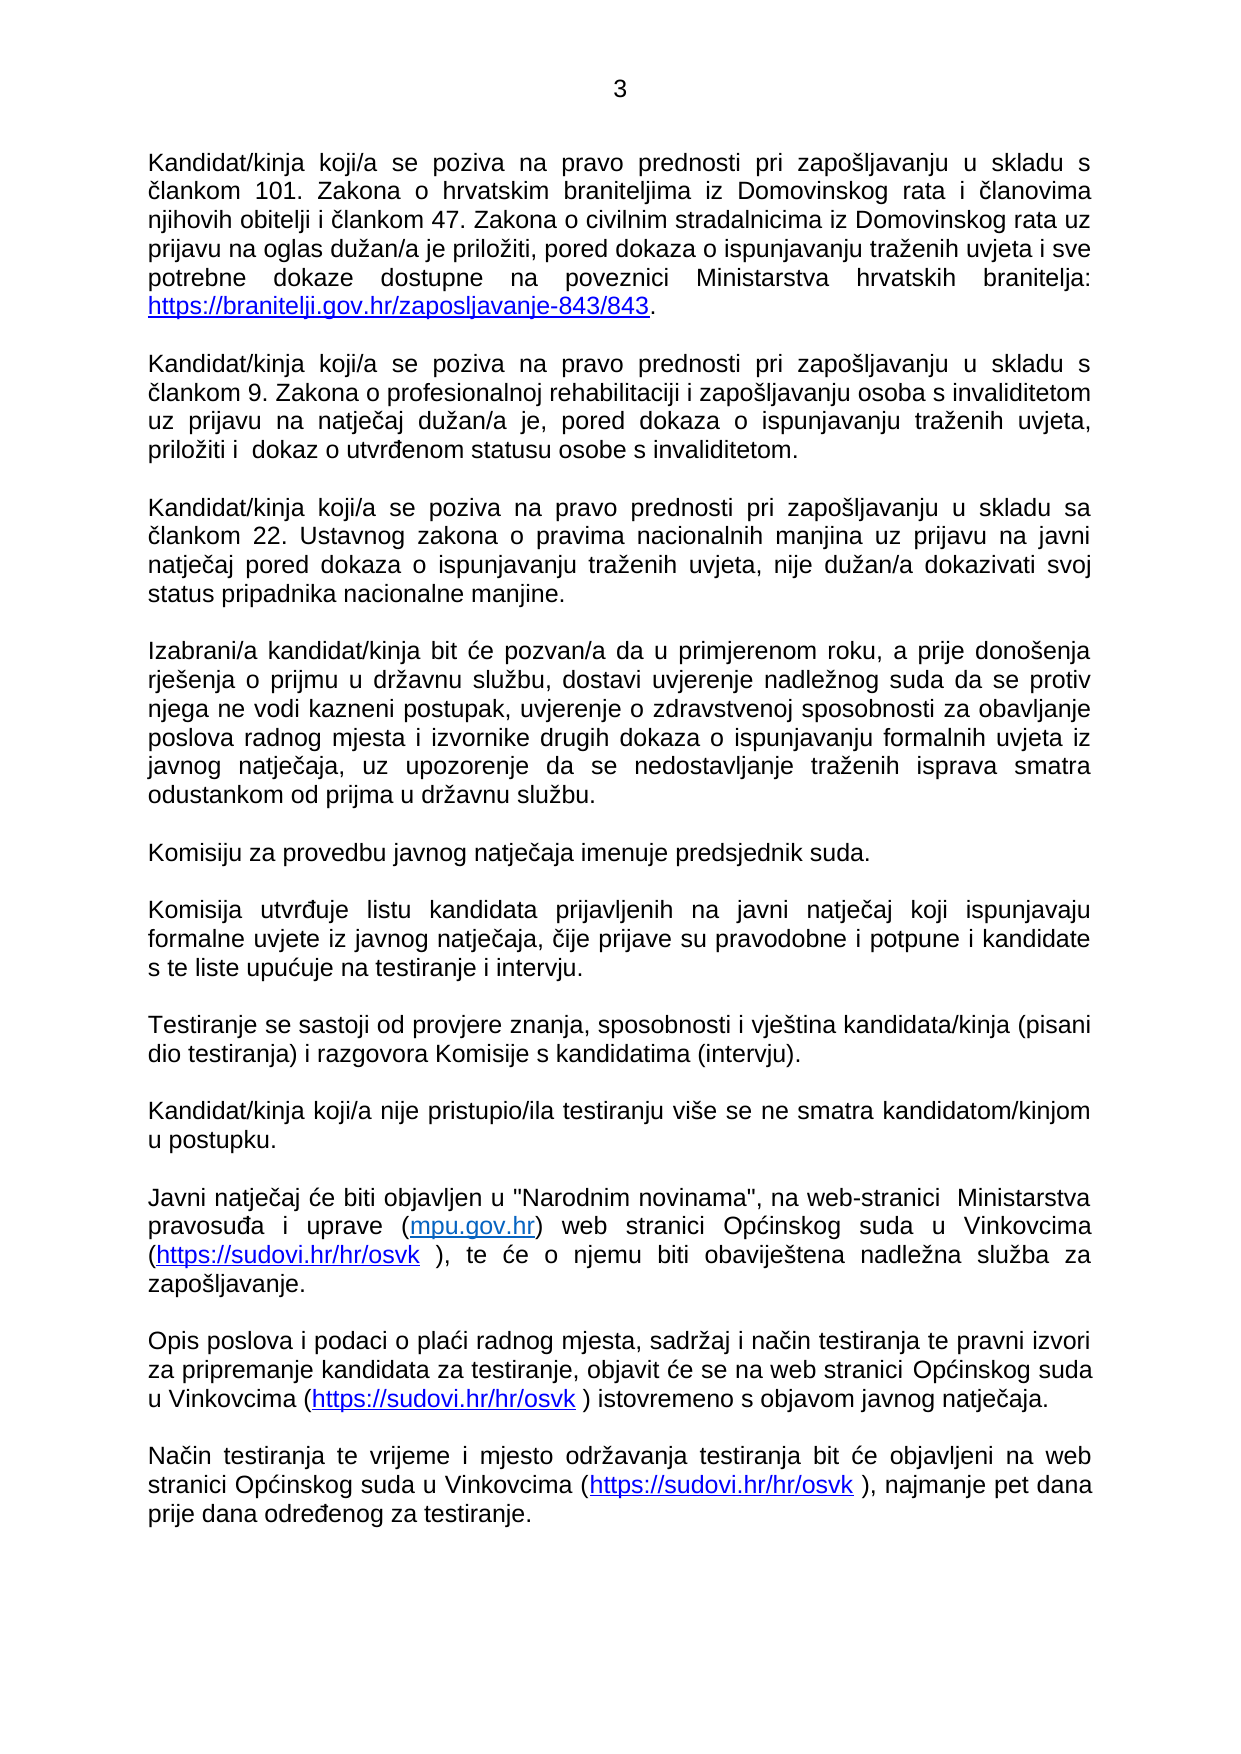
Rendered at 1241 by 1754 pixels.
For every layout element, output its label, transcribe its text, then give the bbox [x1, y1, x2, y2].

text Testiranje se sastoji od provjere znanja, sposobnosti i vještina kandidata/kinja (pisani dio testiranja) i razgovora Komisije s kandidatima (intervju). [148, 1010, 1093, 1068]
text Kandidat/kinja koji/a se poziva na pravo prednosti pri zapošljavanju u skladu sa člankom 22. Ustavnog zakona o pravima nacionalnih manjina uz prijavu na javni natječaj pored dokaza o ispunjavanju traženih uvjeta, nije dužan/a dokazivati svoj status pripadnika nacionalne manjine. [148, 493, 1093, 608]
text Kandidat/kinja koji/a se poziva na pravo prednosti pri zapošljavanju u skladu s člankom 101. Zakona o hrvatskim braniteljima iz Domovinskog rata i članovima njihovih obitelji i člankom 47. Zakona o civilnim stradalnicima iz Domovinskog rata uz prijavu na oglas dužan/a je priložiti, pored dokaza o ispunjavanju traženih uvjeta i sve potrebne dokaze dostupne na poveznici Ministarstva hrvatskih branitelja: https://branitelji.gov.hr/zaposljavanje-843/843. [148, 148, 1093, 320]
text Komisija utvrđuje listu kandidata prijavljenih na javni natječaj koji ispunjavaju formalne uvjete iz javnog natječaja, čije prijave su pravodobne i potpune i kandidate s te liste upućuje na testiranje i intervju. [148, 895, 1093, 981]
text Izabrani/a kandidat/kinja bit će pozvan/a da u primjerenom roku, a prije donošenja rješenja o prijmu u državnu službu, dostavi uvjerenje nadležnog suda da se protiv njega ne vodi kazneni postupak, uvjerenje o zdravstvenoj sposobnosti za obavljanje poslova radnog mjesta i izvornike drugih dokaza o ispunjavanju formalnih uvjeta iz javnog natječaja, uz upozorenje da se nedostavljanje traženih isprava smatra odustankom od prijma u državnu službu. [148, 636, 1093, 809]
text Kandidat/kinja koji/a se poziva na pravo prednosti pri zapošljavanju u skladu s člankom 9. Zakona o profesionalnoj rehabilitaciji i zapošljavanju osoba s invaliditetom uz prijavu na natječaj dužan/a je, pored dokaza o ispunjavanju traženih uvjeta, priložiti i dokaz o utvrđenom statusu osobe s invaliditetom. [148, 349, 1093, 464]
text Javni natječaj će biti objavljen u "Narodnim novinama", na web-stranici Ministarstva pravosuđa i uprave (mpu.gov.hr) web stranici Općinskog suda u Vinkovcima (https://sudovi.hr/hr/osvk ), te će o njemu biti obaviještena nadležna služba za zapošljavanje. [148, 1183, 1093, 1298]
text Opis poslova i podaci o plaći radnog mjesta, sadržaj i način testiranja te pravni izvori za pripremanje kandidata za testiranje, objavit će se na web stranici Općinskog suda u Vinkovcima (https://sudovi.hr/hr/osvk ) istovremeno s objavom javnog natječaja. [148, 1326, 1093, 1413]
text Kandidat/kinja koji/a nije pristupio/ila testiranju više se ne smatra kandidatom/kinjom u postupku. [148, 1096, 1093, 1154]
text Način testiranja te vrijeme i mjesto održavanja testiranja bit će objavljeni na web stranici Općinskog suda u Vinkovcima (https://sudovi.hr/hr/osvk ), najmanje pet dana prije dana određenog za testiranje. [148, 1441, 1093, 1528]
text Komisiju za provedbu javnog natječaja imenuje predsjednik suda. [148, 838, 1093, 866]
